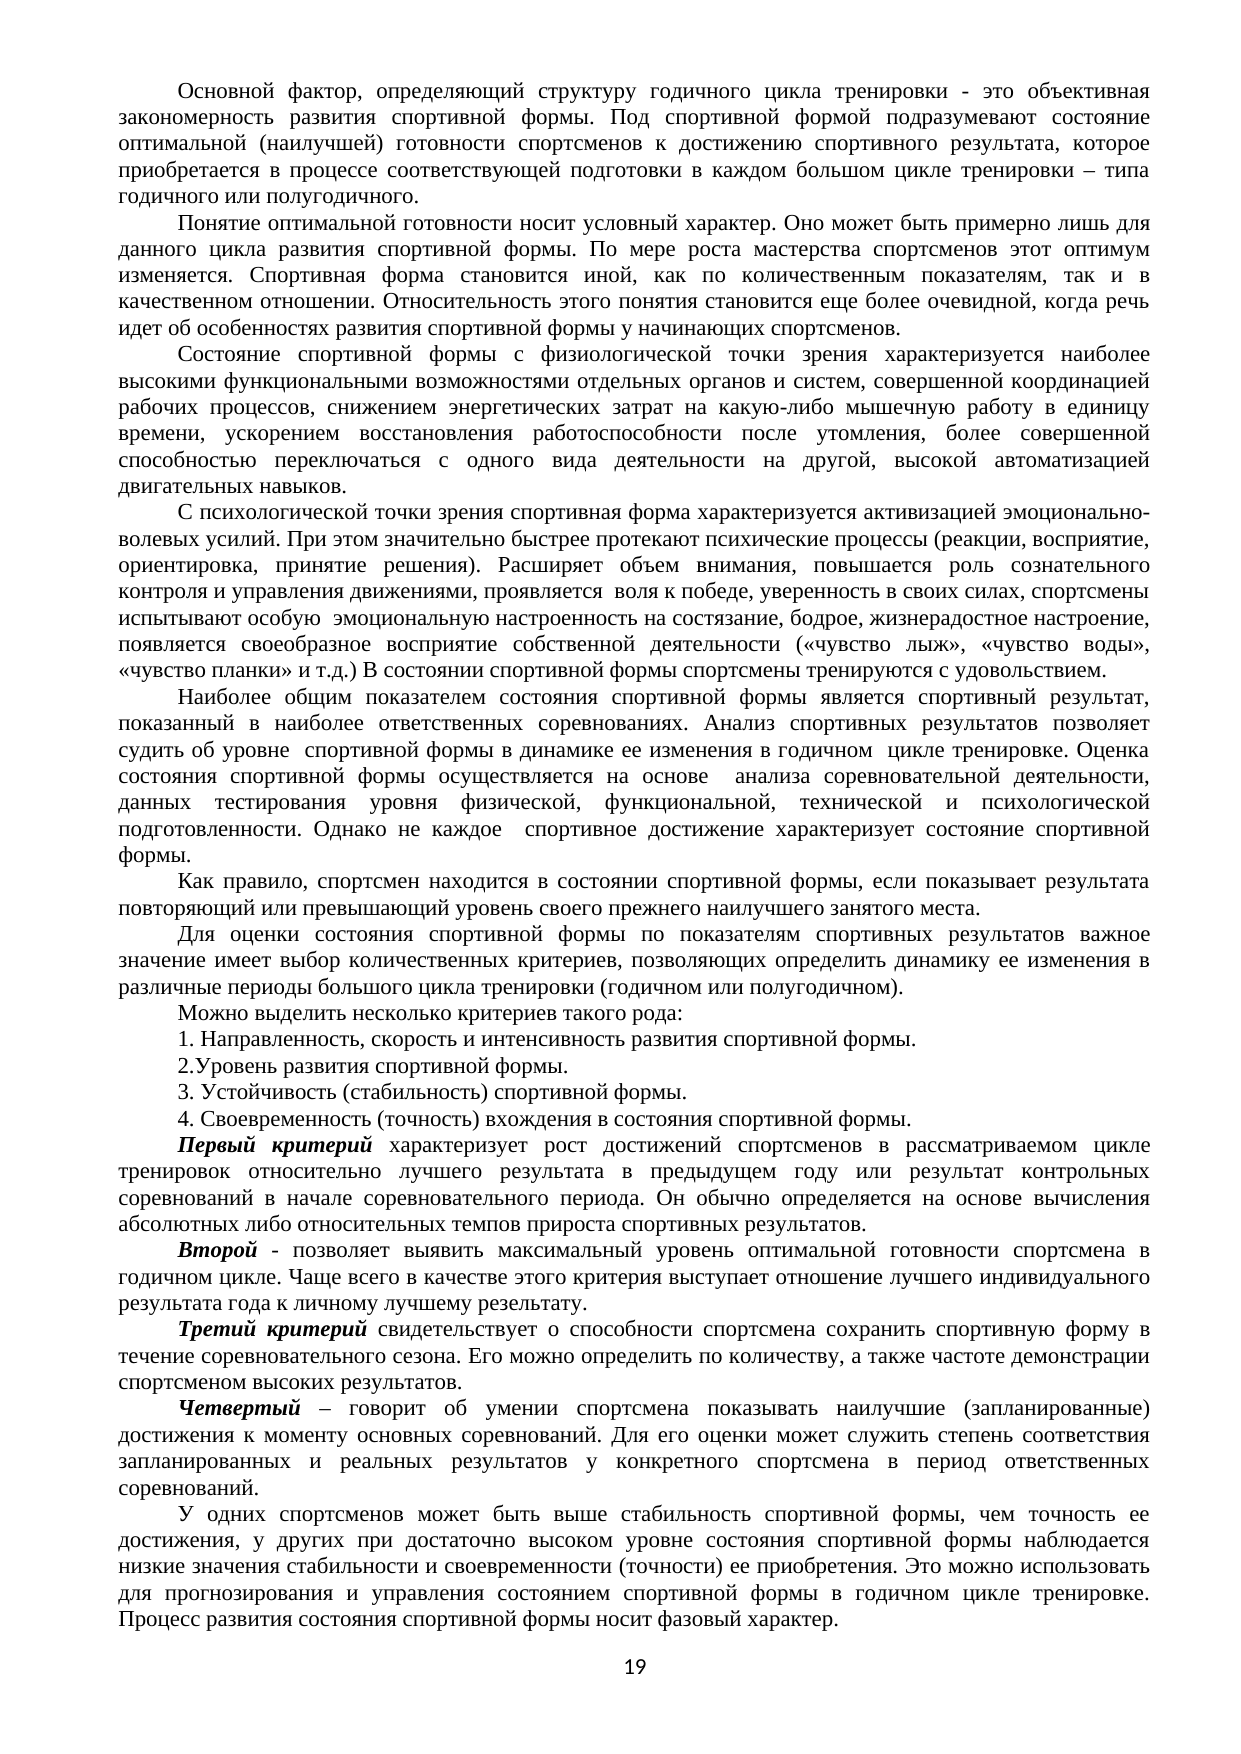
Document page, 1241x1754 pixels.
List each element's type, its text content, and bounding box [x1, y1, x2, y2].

text 2.Уровень развития спортивной формы. [118, 1052, 1152, 1078]
text Второй - позволяет выявить максимальный уровень оптимальной готовности спортсмена в годичном цикле. Чаще всего в качестве этого критерия выступает отношение лучшего индивидуального результата года к личному лучшему резельтату. [118, 1236, 1152, 1315]
text У одних спортсменов может быть выше стабильность спортивной формы, чем точность ее достижения, у других при достаточно высоком уровне состояния спортивной формы наблюдается низкие значения стабильности и своевременности (точности) ее приобретения. Это можно использовать для прогнозирования и управления состоянием спортивной формы в годичном цикле тренировке. Процесс развития состояния спортивной формы носит фазовый характер. [118, 1500, 1152, 1632]
text Первый критерий характеризует рост достижений спортсменов в рассматриваемом цикле тренировок относительно лучшего результата в предыдущем году или результат контрольных соревнований в начале соревновательного периода. Он обычно определяется на основе вычисления абсолютных либо относительных темпов прироста спортивных результатов. [118, 1131, 1152, 1236]
text Для оценки состояния спортивной формы по показателям спортивных результатов важное значение имеет выбор количественных критериев, позволяющих определить динамику ее изменения в различные периоды большого цикла тренировки (годичном или полугодичном). [118, 920, 1152, 999]
text С психологической точки зрения спортивная форма характеризуется активизацией эмоционально-волевых усилий. При этом значительно быстрее протекают психические процессы (реакции, восприятие, ориентировка, принятие решения). Расширяет объем внимания, повышается роль сознательного контроля и управления движениями, проявляется воля к победе, уверенность в своих силах, спортсмены испытывают особую эмоциональную настроенность на состязание, бодрое, жизнерадостное настроение, появляется своеобразное восприятие собственной деятельности («чувство лыж», «чувство воды», «чувство планки» и т.д.) В состоянии спортивной формы спортсмены тренируются с удовольствием. [118, 498, 1152, 683]
text 4. Своевременность (точность) вхождения в состояния спортивной формы. [118, 1104, 1152, 1131]
text 3. Устойчивость (стабильность) спортивной формы. [118, 1078, 1152, 1104]
text Как правило, спортсмен находится в состоянии спортивной формы, если показывает результата повторяющий или превышающий уровень своего прежнего наилучшего занятого места. [118, 867, 1152, 920]
text Основной фактор, определяющий структуру годичного цикла тренировки - это объективная закономерность развития спортивной формы. Под спортивной формой подразумевают состояние оптимальной (наилучшей) готовности спортсменов к достижению спортивного результата, которое приобретается в процессе соответствующей подготовки в каждом большом цикле тренировки – типа годичного или полугодичного. [118, 77, 1152, 208]
text Понятие оптимальной готовности носит условный характер. Оно может быть примерно лишь для данного цикла развития спортивной формы. По мере роста мастерства спортсменов этот оптимум изменяется. Спортивная форма становится иной, как по количественным показателям, так и в качественном отношении. Относительность этого понятия становится еще более очевидной, когда речь идет об особенностях развития спортивной формы у начинающих спортсменов. [118, 208, 1152, 340]
text Четвертый – говорит об умении спортсмена показывать наилучшие (запланированные) достижения к моменту основных соревнований. Для его оценки может служить степень соответствия запланированных и реальных результатов у конкретного спортсмена в период ответственных соревнований. [118, 1394, 1152, 1500]
text Можно выделить несколько критериев такого рода: [118, 999, 1152, 1026]
text Третий критерий свидетельствует о способности спортсмена сохранить спортивную форму в течение соревновательного сезона. Его можно определить по количеству, а также частоте демонстрации спортсменом высоких результатов. [118, 1315, 1152, 1394]
text 1. Направленность, скорость и интенсивность развития спортивной формы. [118, 1026, 1152, 1052]
text Наиболее общим показателем состояния спортивной формы является спортивный результат, показанный в наиболее ответственных соревнованиях. Анализ спортивных результатов позволяет судить об уровне спортивной формы в динамике ее изменения в годичном цикле тренировке. Оценка состояния спортивной формы осуществляется на основе анализа соревновательной деятельности, данных тестирования уровня физической, функциональной, технической и психологической подготовленности. Однако не каждое спортивное достижение характеризует состояние спортивной формы. [118, 683, 1152, 867]
text Состояние спортивной формы с физиологической точки зрения характеризуется наиболее высокими функциональными возможностями отдельных органов и систем, совершенной координацией рабочих процессов, снижением энергетических затрат на какую-либо мышечную работу в единицу времени, ускорением восстановления работоспособности после утомления, более совершенной способностью переключаться с одного вида деятельности на другой, высокой автоматизацией двигательных навыков. [118, 340, 1152, 498]
